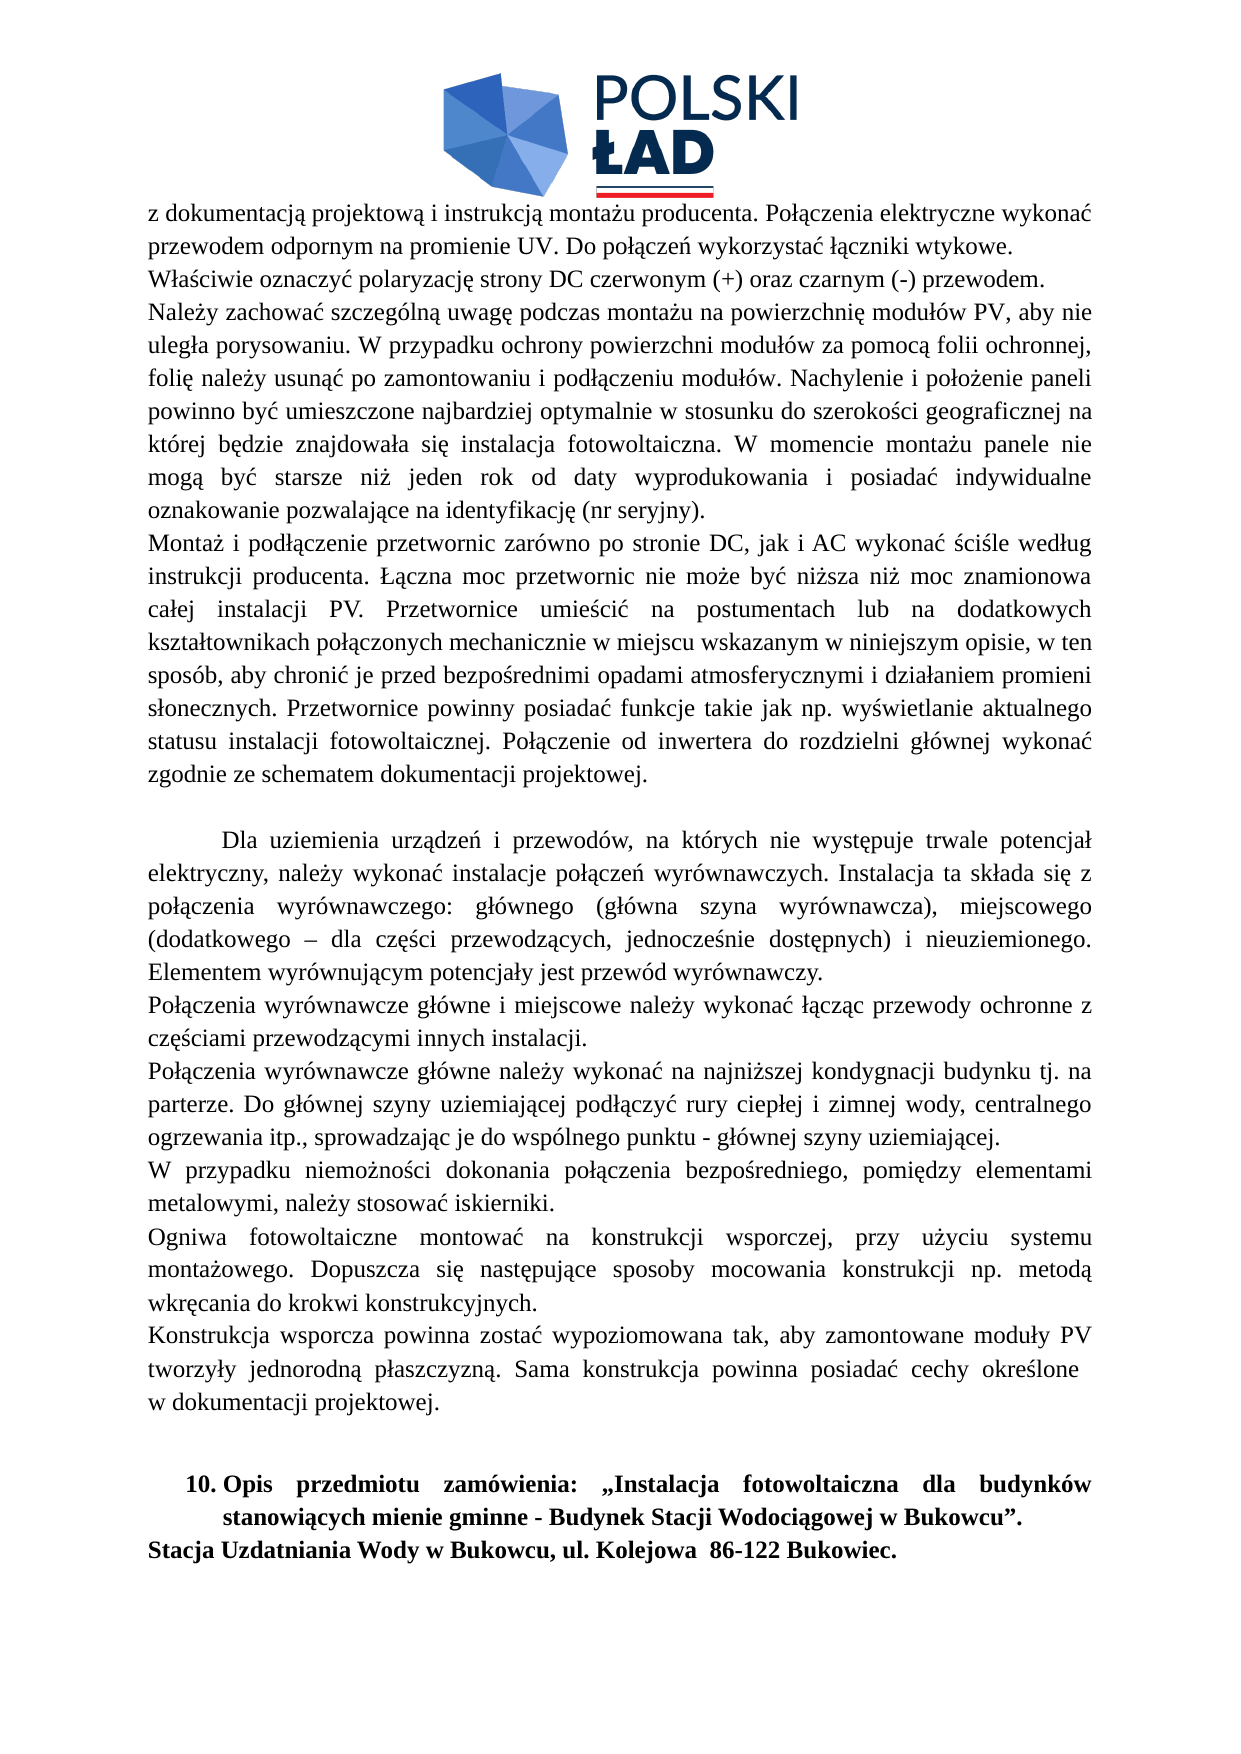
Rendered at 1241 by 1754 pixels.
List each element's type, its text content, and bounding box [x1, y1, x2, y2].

text Dla uziemienia urządzeń i przewodów, na których nie występuje trwale potencjał elektryczny, należy wykonać instalacje połączeń wyrównawczych. Instalacja ta składa się z połączenia wyrównawczego: głównego (główna szyna wyrównawcza), miejscowego (dodatkowego – dla części przewodzących, jednocześnie dostępnych) i nieuziemionego. Elementem wyrównującym potencjały jest przewód wyrównawczy. [148, 825, 1093, 986]
text Należy zachować szczególną uwagę podczas montażu na powierzchnię modułów PV, aby nie uległa porysowaniu. W przypadku ochrony powierzchni modułów za pomocą folii ochronnej, folię należy usunąć po zamontowaniu i podłączeniu modułów. Nachylenie i położenie paneli powinno być umieszczone najbardziej optymalnie w stosunku do szerokości geograficznej na której będzie znajdowała się instalacja fotowoltaiczna. W momencie montażu panele nie mogą być starsze niż jeden rok od daty wyprodukowania i posiadać indywidualne oznakowanie pozwalające na identyfikację (nr seryjny). [148, 297, 1093, 524]
text Ogniwa fotowoltaiczne montować na konstrukcji wsporczej, przy użyciu systemu montażowego. Dopuszcza się następujące sposoby mocowania konstrukcji np. metodą wkręcania do krokwi konstrukcyjnych. [148, 1222, 1093, 1316]
picture [443, 73, 797, 198]
text Połączenia wyrównawcze główne i miejscowe należy wykonać łącząc przewody ochronne z częściami przewodzącymi innych instalacji. [148, 990, 1093, 1052]
text W przypadku niemożności dokonania połączenia bezpośredniego, pomiędzy elementami metalowymi, należy stosować iskierniki. [148, 1156, 1093, 1217]
list Opis przedmiotu zamówienia: „Instalacja fotowoltaiczna dla budynków stanowiących mienie gminne - Budynek Stacji Wodociągowej w Bukowcu”. [185, 1469, 1093, 1531]
text Właściwie oznaczyć polaryzację strony DC czerwonym (+) oraz czarnym (-) przewodem. [148, 264, 1093, 293]
text Montaż i podłączenie przetwornic zarówno po stronie DC, jak i AC wykonać ściśle według instrukcji producenta. Łączna moc przetwornic nie może być niższa niż moc znamionowa całej instalacji PV. Przetwornice umieścić na postumentach lub na dodatkowych kształtownikach połączonych mechanicznie w miejscu wskazanym w niniejszym opisie, w ten sposób, aby chronić je przed bezpośrednimi opadami atmosferycznymi i działaniem promieni słonecznych. Przetwornice powinny posiadać funkcje takie jak np. wyświetlanie aktualnego statusu instalacji fotowoltaicznej. Połączenie od inwertera do rozdzielni głównej wykonać zgodnie ze schematem dokumentacji projektowej. [148, 528, 1093, 788]
text Konstrukcja wsporcza powinna zostać wypoziomowana tak, aby zamontowane moduły PV tworzyły jednorodną płaszczyzną. Sama konstrukcja powinna posiadać cechy określone w dokumentacji projektowej. [148, 1321, 1093, 1415]
text Połączenia wyrównawcze główne należy wykonać na najniższej kondygnacji budynku tj. na parterze. Do głównej szyny uziemiającej podłączyć rury ciepłej i zimnej wody, centralnego ogrzewania itp., sprowadzając je do wspólnego punktu - głównej szyny uziemiającej. [148, 1056, 1093, 1151]
list Stacja Uzdatniania Wody w Bukowcu, ul. Kolejowa 86-122 Bukowiec. [148, 1535, 1093, 1564]
